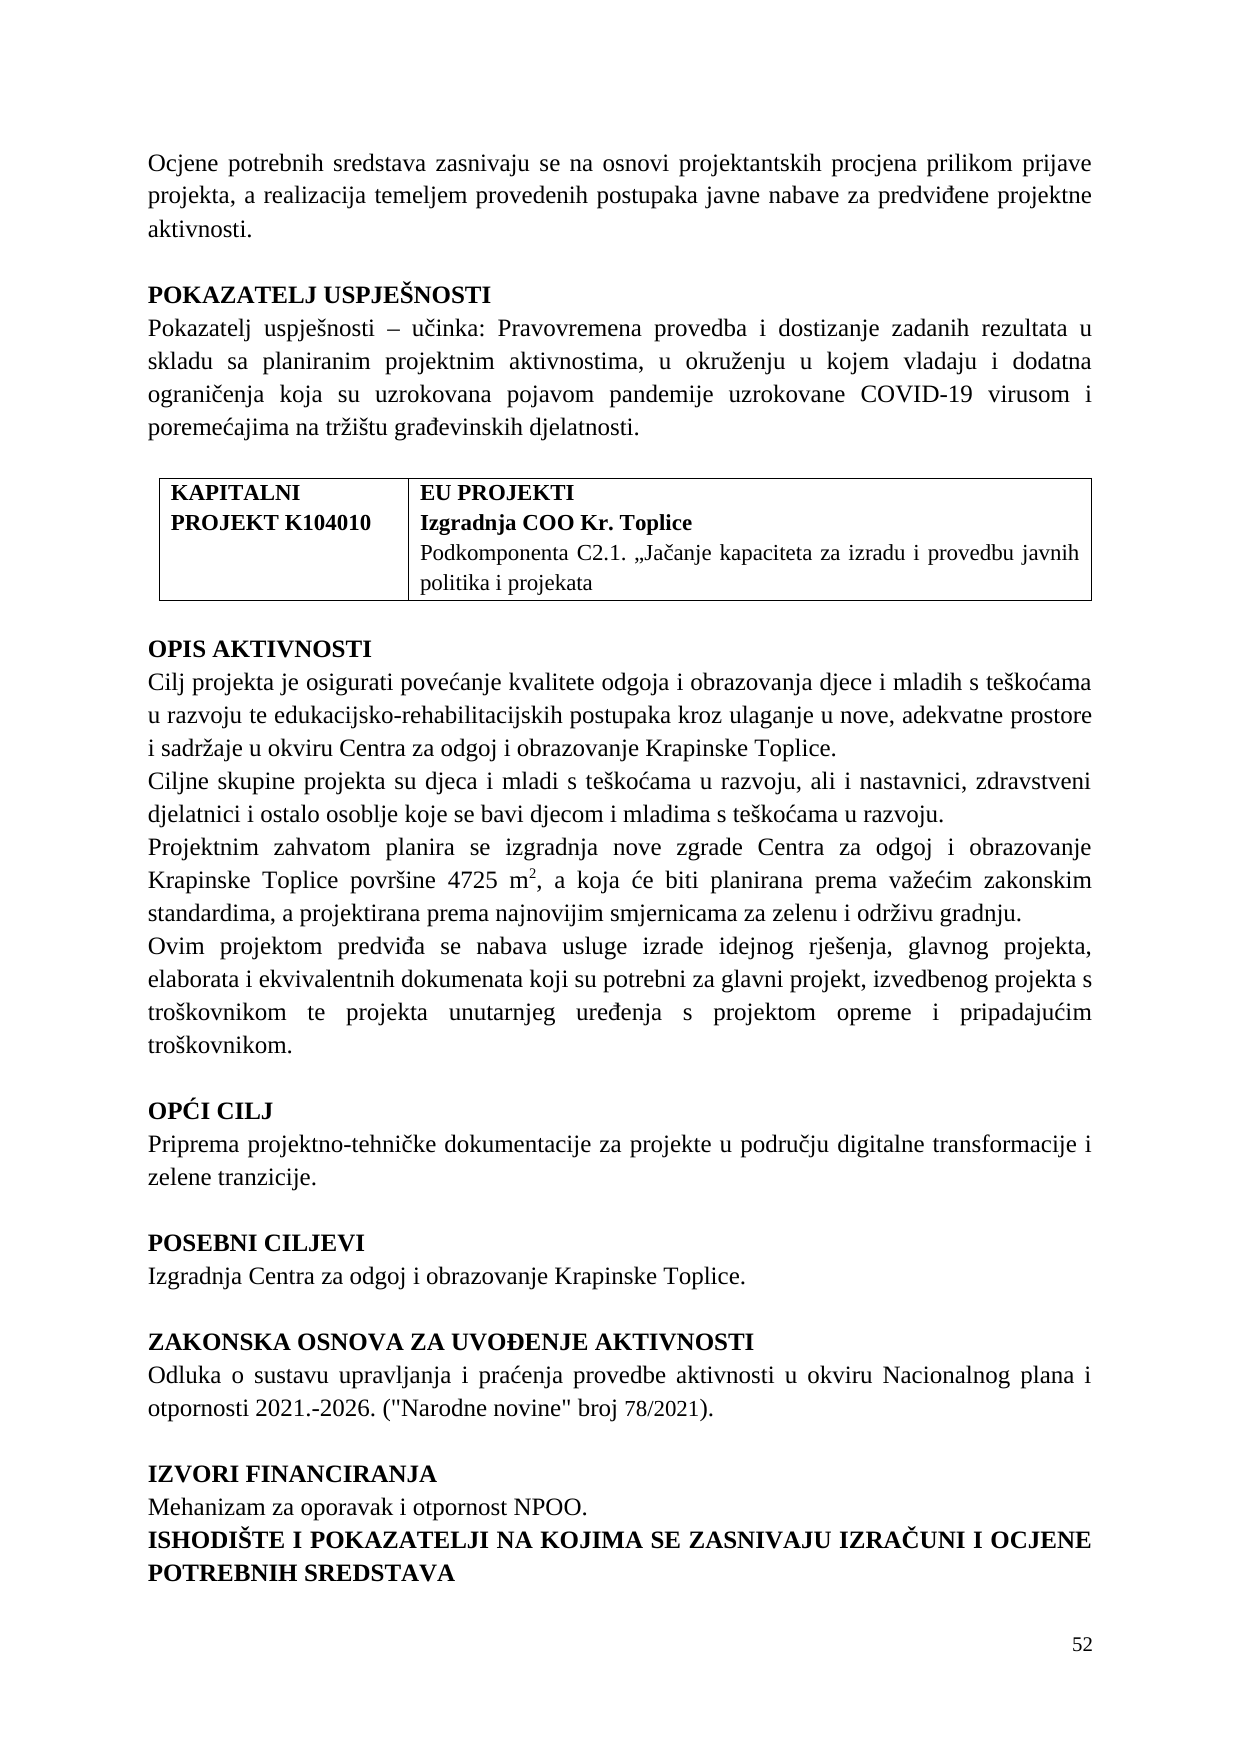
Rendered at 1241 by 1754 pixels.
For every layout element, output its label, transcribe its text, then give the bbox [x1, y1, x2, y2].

text OPIS AKTIVNOSTI [148, 634, 1093, 662]
text POSEBNI CILJEVI [148, 1228, 1093, 1257]
text Izgradnja Centra za odgoj i obrazovanje Krapinske Toplice. [148, 1261, 1093, 1290]
text Priprema projektno-tehničke dokumentacije za projekte u području digitalne transformacije i zelene tranzicije. [148, 1129, 1093, 1191]
text Pokazatelj uspješnosti – učinka: Pravovremena provedba i dostizanje zadanih rezultata u skladu sa planiranim projektnim aktivnostima, u okruženju u kojem vladaju i dodatna ograničenja koja su uzrokovana pojavom pandemije uzrokovane COVID-19 virusom i poremećajima na tržištu građevinskih djelatnosti. [148, 313, 1093, 441]
text IZVORI FINANCIRANJA [148, 1459, 1093, 1488]
text POKAZATELJ USPJEŠNOSTI [148, 280, 1093, 308]
text Projektnim zahvatom planira se izgradnja nove zgrade Centra za odgoj i obrazovanje Krapinske Toplice površine 4725 m2, a koja će biti planirana prema važećim zakonskim standardima, a projektirana prema najnovijim smjernicama za zelenu i održivu gradnju. [148, 832, 1093, 927]
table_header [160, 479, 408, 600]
text Ciljne skupine projekta su djeca i mladi s teškoćama u razvoju, ali i nastavnici, zdravstveni djelatnici i ostalo osoblje koje se bavi djecom i mladima s teškoćama u razvoju. [148, 766, 1093, 828]
text Ovim projektom predviđa se nabava usluge izrade idejnog rješenja, glavnog projekta, elaborata i ekvivalentnih dokumenata koji su potrebni za glavni projekt, izvedbenog projekta s troškovnikom te projekta unutarnjeg uređenja s projektom opreme i pripadajućim troškovnikom. [148, 931, 1093, 1059]
text OPĆI CILJ [148, 1096, 1093, 1125]
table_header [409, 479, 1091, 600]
text Ocjene potrebnih sredstava zasnivaju se na osnovi projektantskih procjena prilikom prijave projekta, a realizacija temeljem provedenih postupaka javne nabave za predviđene projektne aktivnosti. [148, 148, 1093, 242]
text ZAKONSKA OSNOVA ZA UVOĐENJE AKTIVNOSTI [148, 1327, 1093, 1356]
text Mehanizam za oporavak i otpornost NPOO. [148, 1492, 1093, 1521]
text Odluka o sustavu upravljanja i praćenja provedbe aktivnosti u okviru Nacionalnog plana i otpornosti 2021.-2026. ("Narodne novine" broj 78/2021). [148, 1360, 1093, 1422]
text Cilj projekta je osigurati povećanje kvalitete odgoja i obrazovanja djece i mladih s teškoćama u razvoju te edukacijsko-rehabilitacijskih postupaka kroz ulaganje u nove, adekvatne prostore i sadržaje u okviru Centra za odgoj i obrazovanje Krapinske Toplice. [148, 667, 1093, 762]
text ISHODIŠTE I POKAZATELJI NA KOJIMA SE ZASNIVAJU IZRAČUNI I OCJENE POTREBNIH SREDSTAVA [148, 1525, 1093, 1587]
